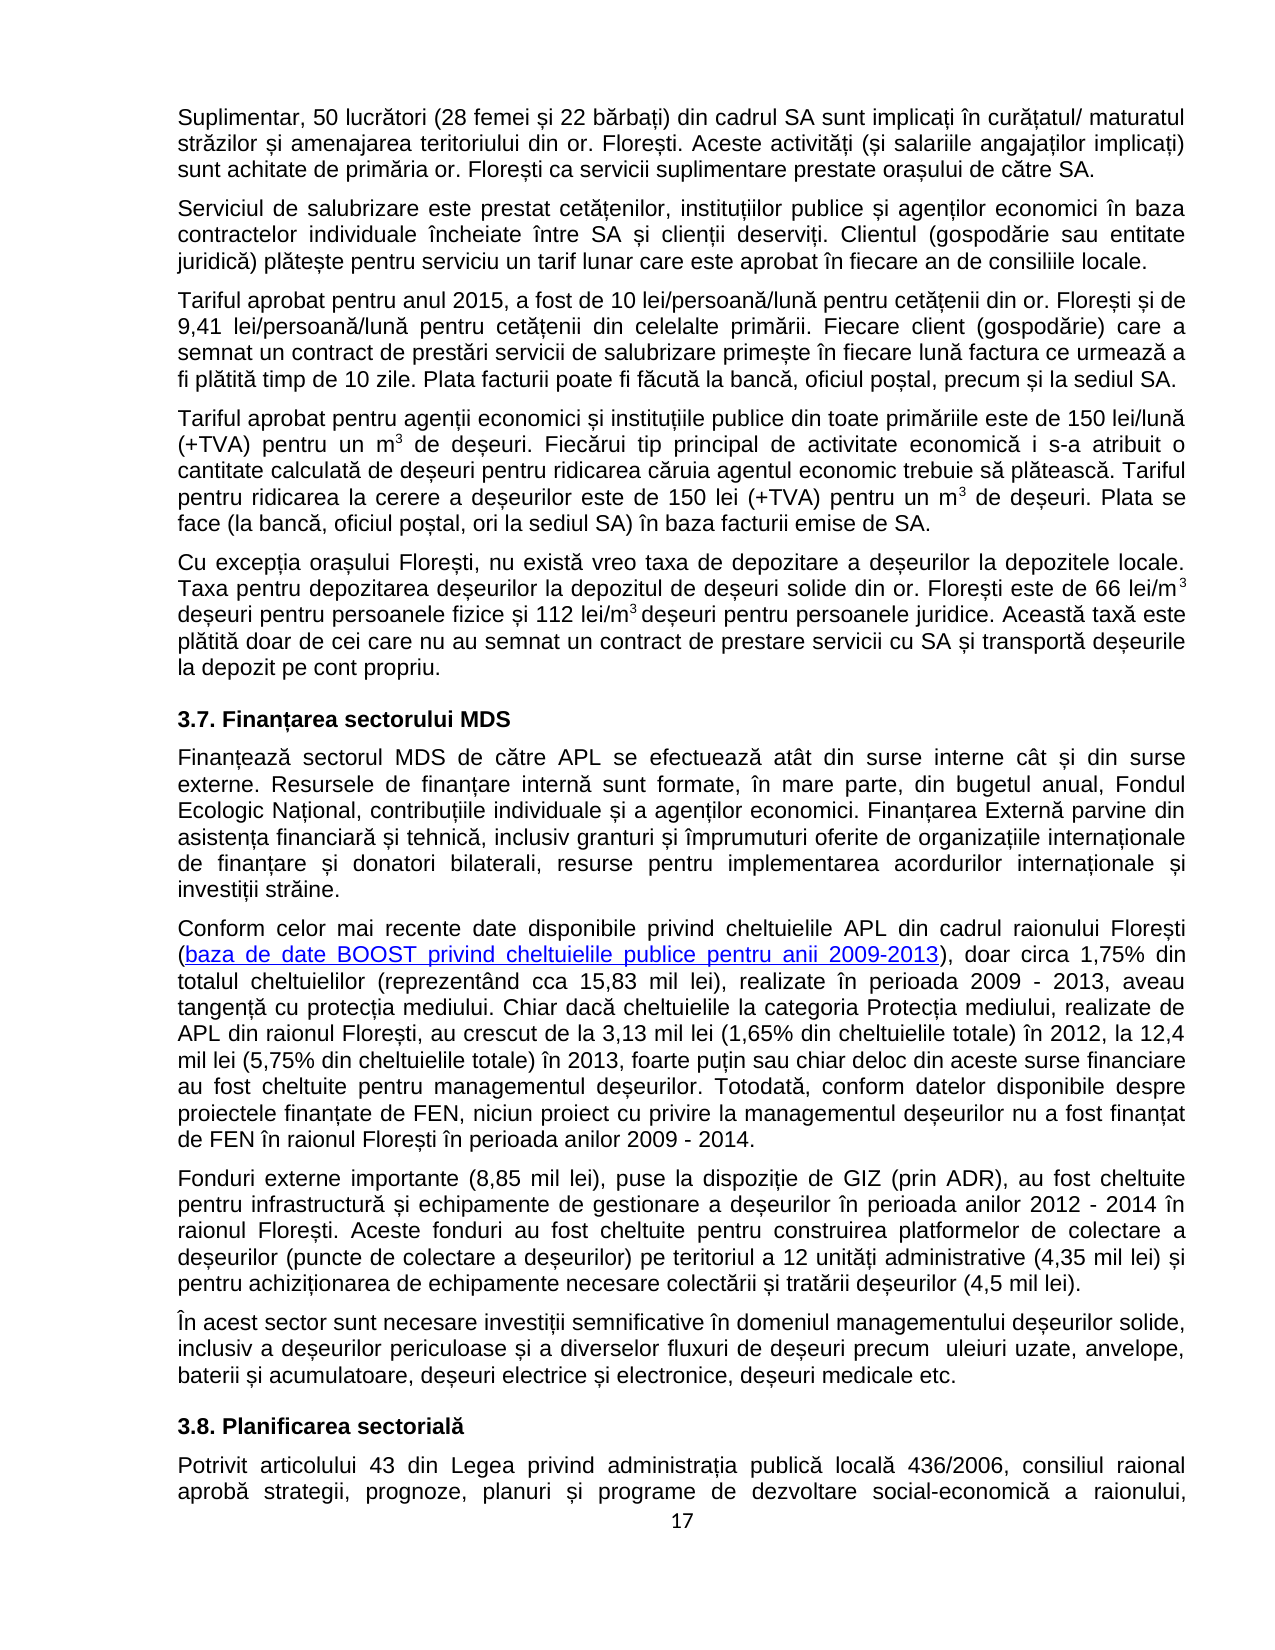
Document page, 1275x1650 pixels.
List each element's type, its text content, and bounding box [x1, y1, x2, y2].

list 3.7. Finanțarea sectorului MDS [177, 706, 1186, 732]
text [177, 1452, 1186, 1504]
text Tariful aprobat pentru anul 2015, a fost de 10 lei/persoană/lună pentru cetățenii din or. Florești și de 9,41 lei/persoană/lună pentru cetățenii din celelalte primării. Fiecare client (gospodărie) care a semnat un contract de prestări servicii de salubrizare primește în fiecare lună factura ce urmează a fi plătită timp de 10 zile. Plata facturii poate fi făcută la bancă, oficiul poștal, precum și la sediul SA. [177, 287, 1186, 392]
text Fonduri externe importante (8,85 mil lei), puse la dispoziție de GIZ (prin ADR), au fost cheltuite pentru infrastructură și echipamente de gestionare a deșeurilor în perioada anilor 2012 - 2014 în raionul Florești. Aceste fonduri au fost cheltuite pentru construirea platformelor de colectare a deșeurilor (puncte de colectare a deșeurilor) pe teritoriul a 12 unități administrative (4,35 mil lei) și pentru achiziționarea de echipamente necesare colectării și tratării deșeurilor (4,5 mil lei). [177, 1165, 1186, 1296]
text Tariful aprobat pentru agenții economici și instituțiile publice din toate primăriile este de 150 lei/lună (+TVA) pentru un m3 de deșeuri. Fiecărui tip principal de activitate economică i s-a atribuit o cantitate calculată de deșeuri pentru ridicarea căruia agentul economic trebuie să plătească. Tariful pentru ridicarea la cerere a deșeurilor este de 150 lei (+TVA) pentru un m3 de deșeuri. Plata se face (la bancă, oficiul poștal, ori la sediul SA) în baza facturii emise de SA. [177, 404, 1186, 536]
text Serviciul de salubrizare este prestat cetățenilor, instituțiilor publice și agenților economici în baza contractelor individuale încheiate între SA și clienții deserviți. Clientul (gospodărie sau entitate juridică) plătește pentru serviciu un tarif lunar care este aprobat în fiecare an de consiliile locale. [177, 195, 1186, 274]
text Suplimentar, 50 lucrători (28 femei și 22 bărbați) din cadrul SA sunt implicați în curățatul/ maturatul străzilor și amenajarea teritoriului din or. Florești. Aceste activități (și salariile angajaților implicați) sunt achitate de primăria or. Florești ca servicii suplimentare prestate orașului de către SA. [177, 103, 1186, 182]
list 3.8. Planificarea sectorială [177, 1413, 1186, 1439]
text În acest sector sunt necesare investiții semnificative în domeniul managementului deșeurilor solide, inclusiv a deșeurilor periculoase și a diverselor fluxuri de deșeuri precum uleiuri uzate, anvelope, baterii și acumulatoare, deșeuri electrice și electronice, deșeuri medicale etc. [177, 1309, 1186, 1388]
text Finanțează sectorul MDS de către APL se efectuează atât din surse interne cât și din surse externe. Resursele de finanțare internă sunt formate, în mare parte, din bugetul anual, Fondul Ecologic Național, contribuțiile individuale și a agenților economici. Finanțarea Externă parvine din asistența financiară și tehnică, inclusiv granturi și împrumuturi oferite de organizațiile internaționale de finanțare și donatori bilaterali, resurse pentru implementarea acordurilor internaționale și investiții străine. [177, 744, 1186, 902]
text Conform celor mai recente date disponibile privind cheltuielile APL din cadrul raionului Florești (baza de date BOOST privind cheltuielile publice pentru anii 2009-2013), doar circa 1,75% din totalul cheltuielilor (reprezentând cca 15,83 mil lei), realizate în perioada 2009 - 2013, aveau tangență cu protecția mediului. Chiar dacă cheltuielile la categoria Protecția mediului, realizate de APL din raionul Florești, au crescut de la 3,13 mil lei (1,65% din cheltuielile totale) în 2012, la 12,4 mil lei (5,75% din cheltuielile totale) în 2013, foarte puțin sau chiar deloc din aceste surse financiare au fost cheltuite pentru managementul deșeurilor. Totodată, conform datelor disponibile despre proiectele finanțate de FEN, niciun proiect cu privire la managementul deșeurilor nu a fost finanțat de FEN în raionul Florești în perioada anilor 2009 - 2014. [177, 915, 1186, 1152]
text Cu excepția orașului Florești, nu există vreo taxa de depozitare a deșeurilor la depozitele locale. Taxa pentru depozitarea deșeurilor la depozitul de deșeuri solide din or. Florești este de 66 lei/m3 deșeuri pentru persoanele fizice și 112 lei/m3 deșeuri pentru persoanele juridice. Această taxă este plătită doar de cei care nu au semnat un contract de prestare servicii cu SA și transportă deșeurile la depozit pe cont propriu. [177, 549, 1186, 681]
